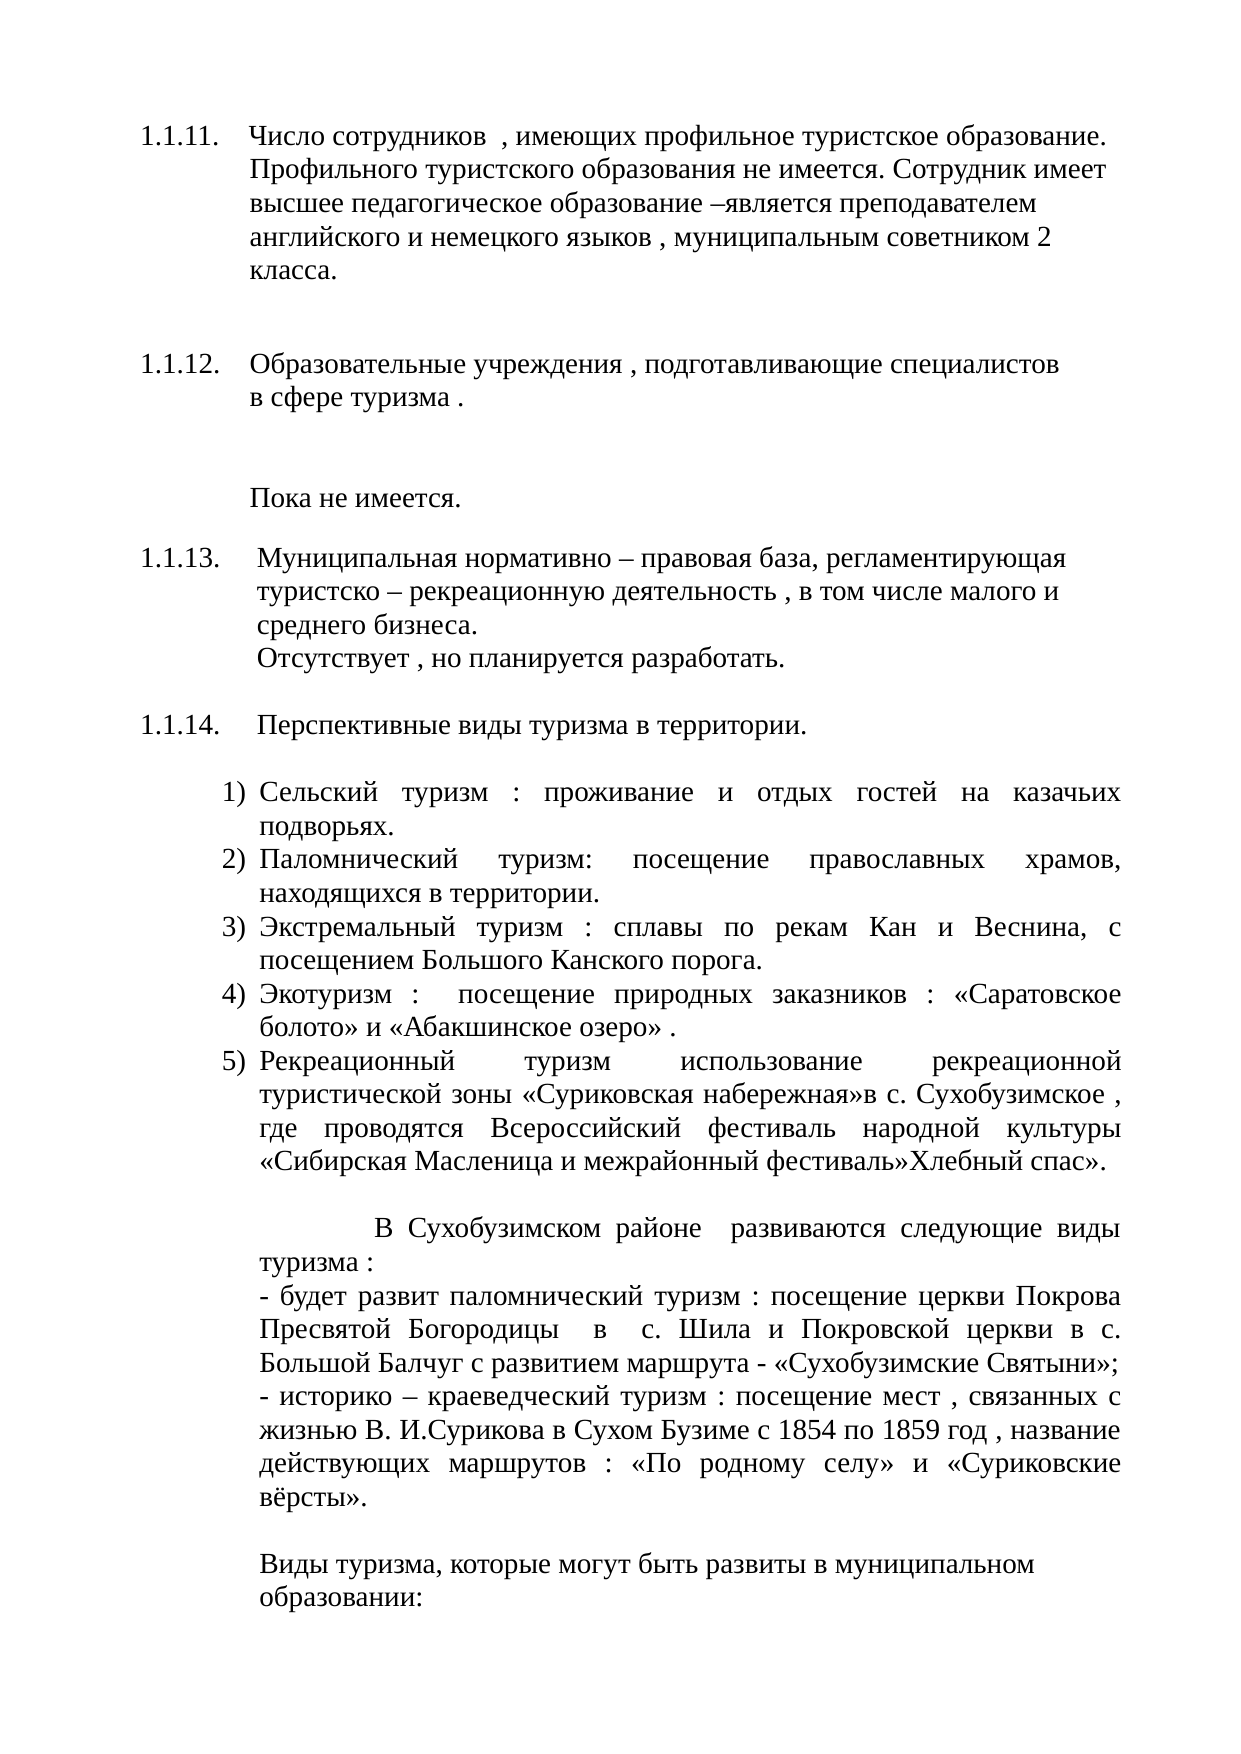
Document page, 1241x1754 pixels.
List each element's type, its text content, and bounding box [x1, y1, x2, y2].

text образовании: [259, 1579, 1122, 1613]
text 1.1.14. Перспективные виды туризма в территории. [118, 707, 1122, 741]
list Экстремальный туризм : сплавы по рекам Кан и Веснина, с посещением Большого Канского порога. [222, 909, 1122, 976]
text 1.1.11. Число сотрудников , имеющих профильное туристское образование. [118, 118, 1122, 152]
text Отсутствует , но планируется разработать. [118, 640, 1122, 674]
list Паломнический туризм: посещение православных храмов, находящихся в территории. [222, 842, 1122, 909]
text 1.1.12. Образовательные учреждения , подготавливающие специалистов [118, 346, 1122, 379]
text Пока не имеется. [118, 480, 1122, 513]
text класса. [118, 252, 1122, 286]
text В Сухобузимском районе развиваются следующие виды туризма : [259, 1211, 1122, 1278]
text Виды туризма, которые могут быть развиты в муниципальном [259, 1546, 1122, 1579]
text среднего бизнеса. [118, 607, 1122, 640]
text английского и немецкого языков , муниципальным советником 2 [118, 219, 1122, 252]
text - историко – краеведческий туризм : посещение мест , связанных с жизнью В. И.Сурикова в Сухом Бузиме с 1854 по 1859 год , название действующих маршрутов : «По родному селу» и «Суриковские вёрсты». [259, 1378, 1122, 1512]
text 1.1.13. Муниципальная нормативно – правовая база, регламентирующая [118, 540, 1122, 573]
list Экотуризм : посещение природных заказников : «Саратовское болото» и «Абакшинское озеро» . [222, 976, 1122, 1043]
text высшее педагогическое образование –является преподавателем [118, 185, 1122, 219]
list Сельский туризм : проживание и отдых гостей на казачьих подворьях. [222, 774, 1122, 842]
text Профильного туристского образования не имеется. Сотрудник имеет [118, 152, 1122, 185]
list Рекреационный туризм использование рекреационной туристической зоны «Суриковская набережная»в с. Сухобузимское , где проводятся Всероссийский фестиваль народной культуры «Сибирская Масленица и межрайонный фестиваль»Хлебный спас». [222, 1043, 1122, 1177]
text туристско – рекреационную деятельность , в том числе малого и [118, 573, 1122, 607]
text - будет развит паломнический туризм : посещение церкви Покрова Пресвятой Богородицы в с. Шила и Покровской церкви в с. Большой Балчуг с развитием маршрута - «Сухобузимские Святыни»; [259, 1278, 1122, 1378]
text в сфере туризма . [118, 379, 1122, 413]
